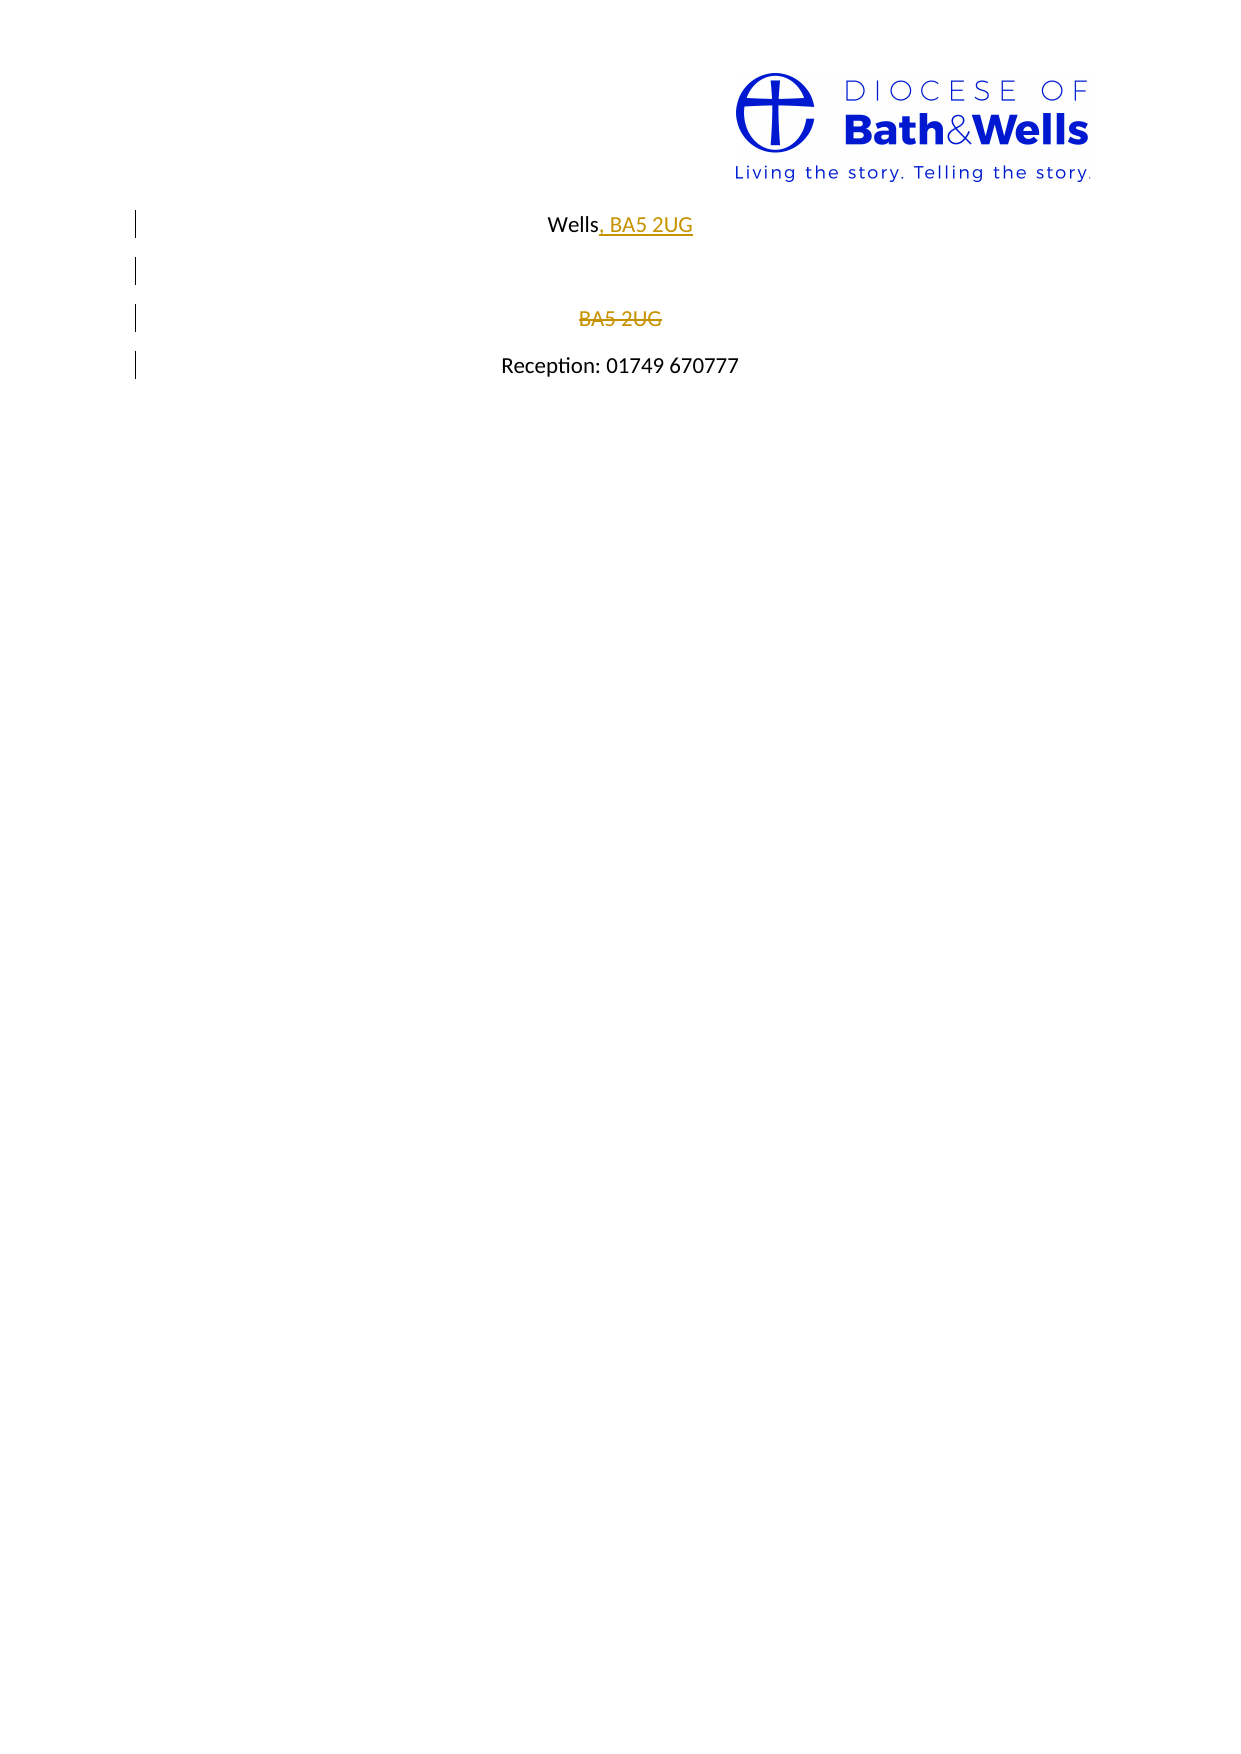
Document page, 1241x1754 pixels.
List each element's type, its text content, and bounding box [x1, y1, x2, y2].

text Wells [150, 210, 1090, 238]
picture [736, 73, 1091, 182]
text Reception: 01749 670777 [150, 351, 1090, 379]
